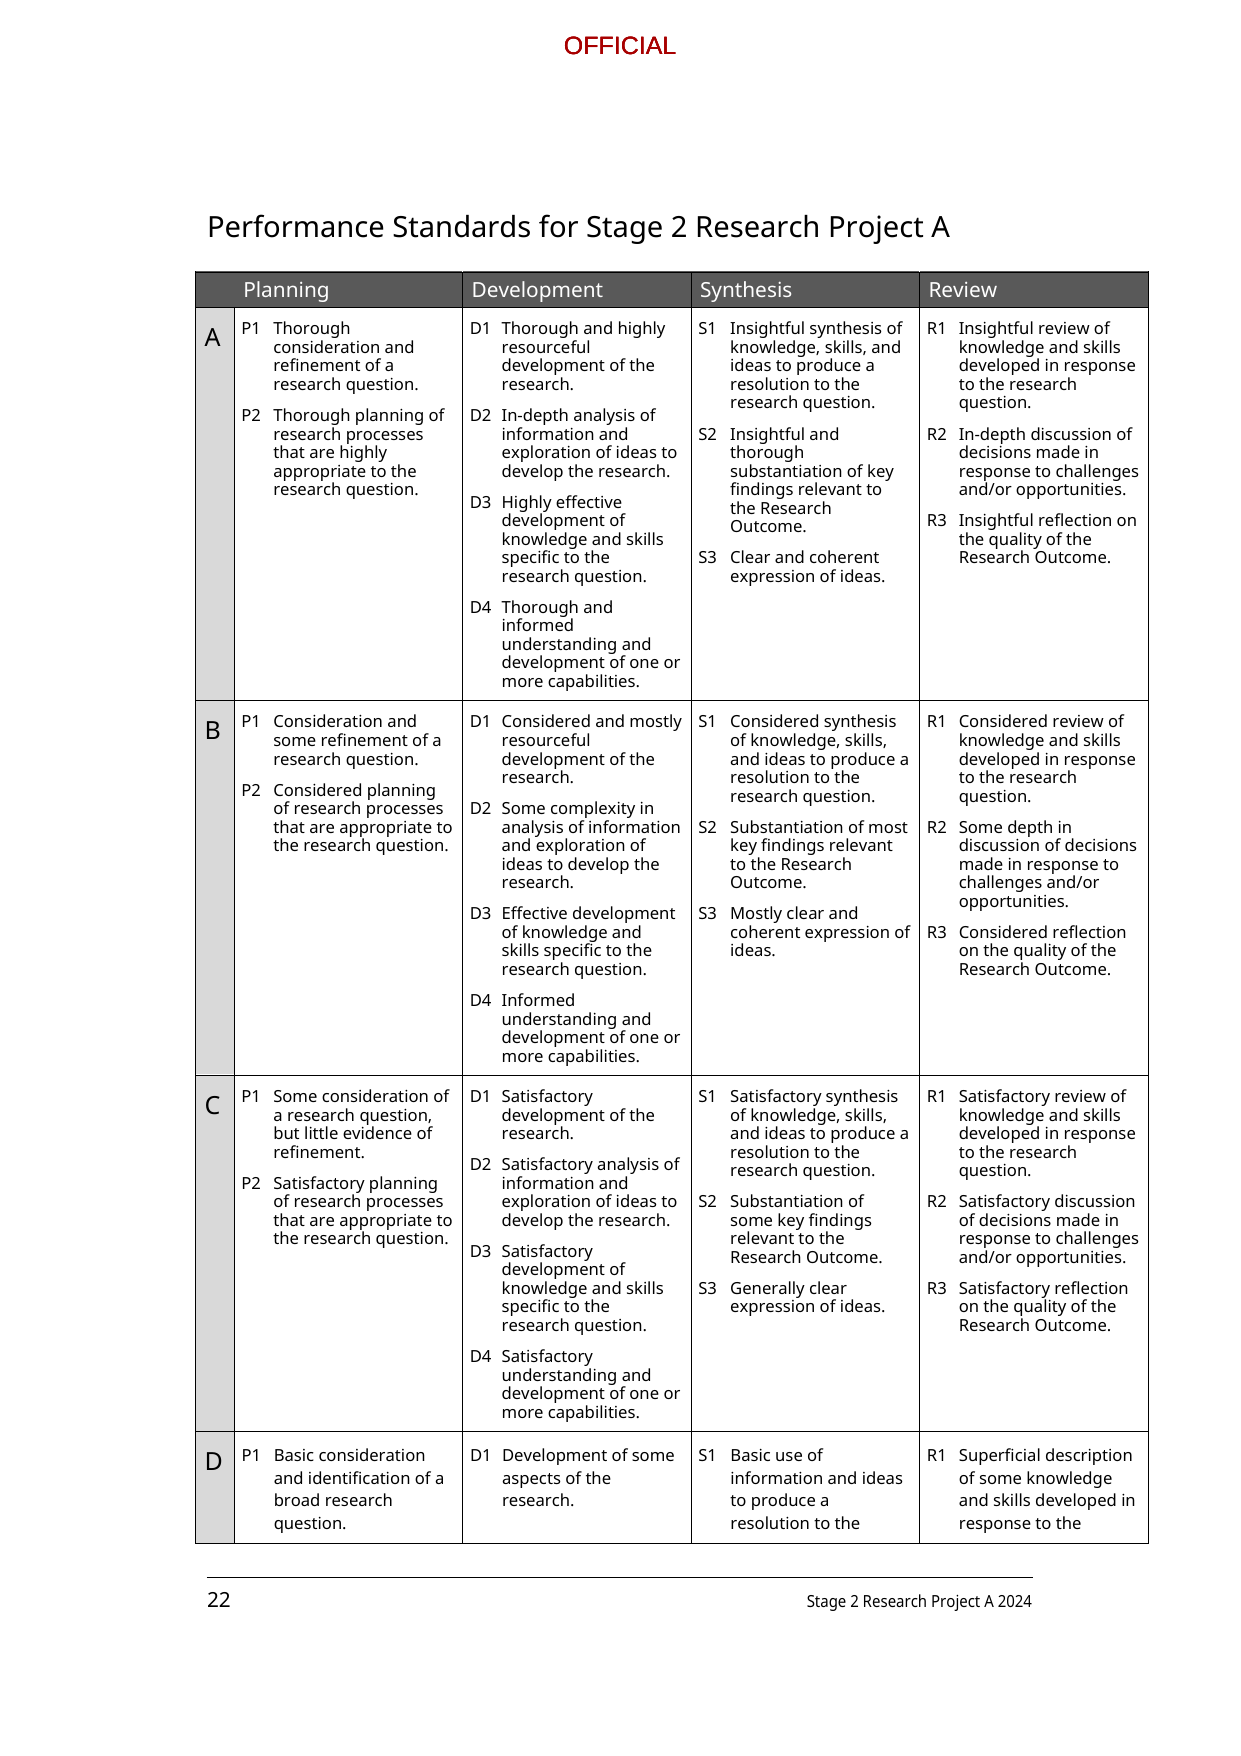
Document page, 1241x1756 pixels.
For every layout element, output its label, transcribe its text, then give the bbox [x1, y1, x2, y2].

table_cell S1 Insightful synthesis of knowledge, skills, and ideas to produce a resolution to the research question. S2 Insightful and thorough substantiation of key findings relevant to the Research Outcome. S3 Clear and coherent expression of ideas. [692, 308, 919, 700]
table_cell S1 Considered synthesis of knowledge, skills, and ideas to produce a resolution to the research question. S2 Substantiation of most key findings relevant to the Research Outcome. S3 Mostly clear and coherent expression of ideas. [692, 701, 919, 1074]
table_cell B [196, 701, 234, 1074]
table_cell C [196, 1076, 234, 1431]
table_cell R1 Considered review of knowledge and skills developed in response to the research question. R2 Some depth in discussion of decisions made in response to challenges and/or opportunities. R3 Considered reflection on the quality of the Research Outcome. [920, 701, 1148, 1074]
table_header Planning [234, 273, 462, 307]
table_header - [196, 273, 234, 307]
table_cell A [196, 308, 234, 700]
table_cell R1 Insightful review of knowledge and skills developed in response to the research question. R2 In-depth discussion of decisions made in response to challenges and/or opportunities. R3 Insightful reflection on the quality of the Research Outcome. [920, 308, 1148, 700]
table_cell P1 Consideration and some refinement of a research question. P2 Considered planning of research processes that are appropriate to the research question. [235, 701, 462, 1074]
table_header Synthesis [692, 273, 919, 307]
table_cell D1 Satisfactory development of the research. D2 Satisfactory analysis of information and exploration of ideas to develop the research. D3 Satisfactory development of knowledge and skills specific to the research question. D4 Satisfactory understanding and development of one or more capabilities. [463, 1076, 691, 1431]
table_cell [235, 1432, 462, 1543]
table_header Review [920, 273, 1148, 307]
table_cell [920, 1432, 1148, 1543]
table_cell D1 Considered and mostly resourceful development of the research. D2 Some complexity in analysis of information and exploration of ideas to develop the research. D3 Effective development of knowledge and skills specific to the research question. D4 Informed understanding and development of one or more capabilities. [463, 701, 691, 1074]
table_cell P1 Thorough consideration and refinement of a research question. P2 Thorough planning of research processes that are highly appropriate to the research question. [235, 308, 462, 700]
table_cell D1 Thorough and highly resourceful development of the research. D2 In-depth analysis of information and exploration of ideas to develop the research. D3 Highly effective development of knowledge and skills specific to the research question. D4 Thorough and informed understanding and development of one or more capabilities. [463, 308, 691, 700]
table_cell R1 Satisfactory review of knowledge and skills developed in response to the research question. R2 Satisfactory discussion of decisions made in response to challenges and/or opportunities. R3 Satisfactory reflection on the quality of the Research Outcome. [920, 1076, 1148, 1431]
table_header Development [463, 273, 691, 307]
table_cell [463, 1432, 691, 1543]
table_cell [692, 1432, 919, 1543]
table_cell D [196, 1432, 234, 1543]
table_cell S1 Satisfactory synthesis of knowledge, skills, and ideas to produce a resolution to the research question. S2 Substantiation of some key findings relevant to the Research Outcome. S3 Generally clear expression of ideas. [692, 1076, 919, 1431]
text Performance Standards for Stage 2 Research Project A [207, 207, 1033, 246]
table_cell P1 Some consideration of a research question, but little evidence of refinement. P2 Satisfactory planning of research processes that are appropriate to the research question. [235, 1076, 462, 1431]
